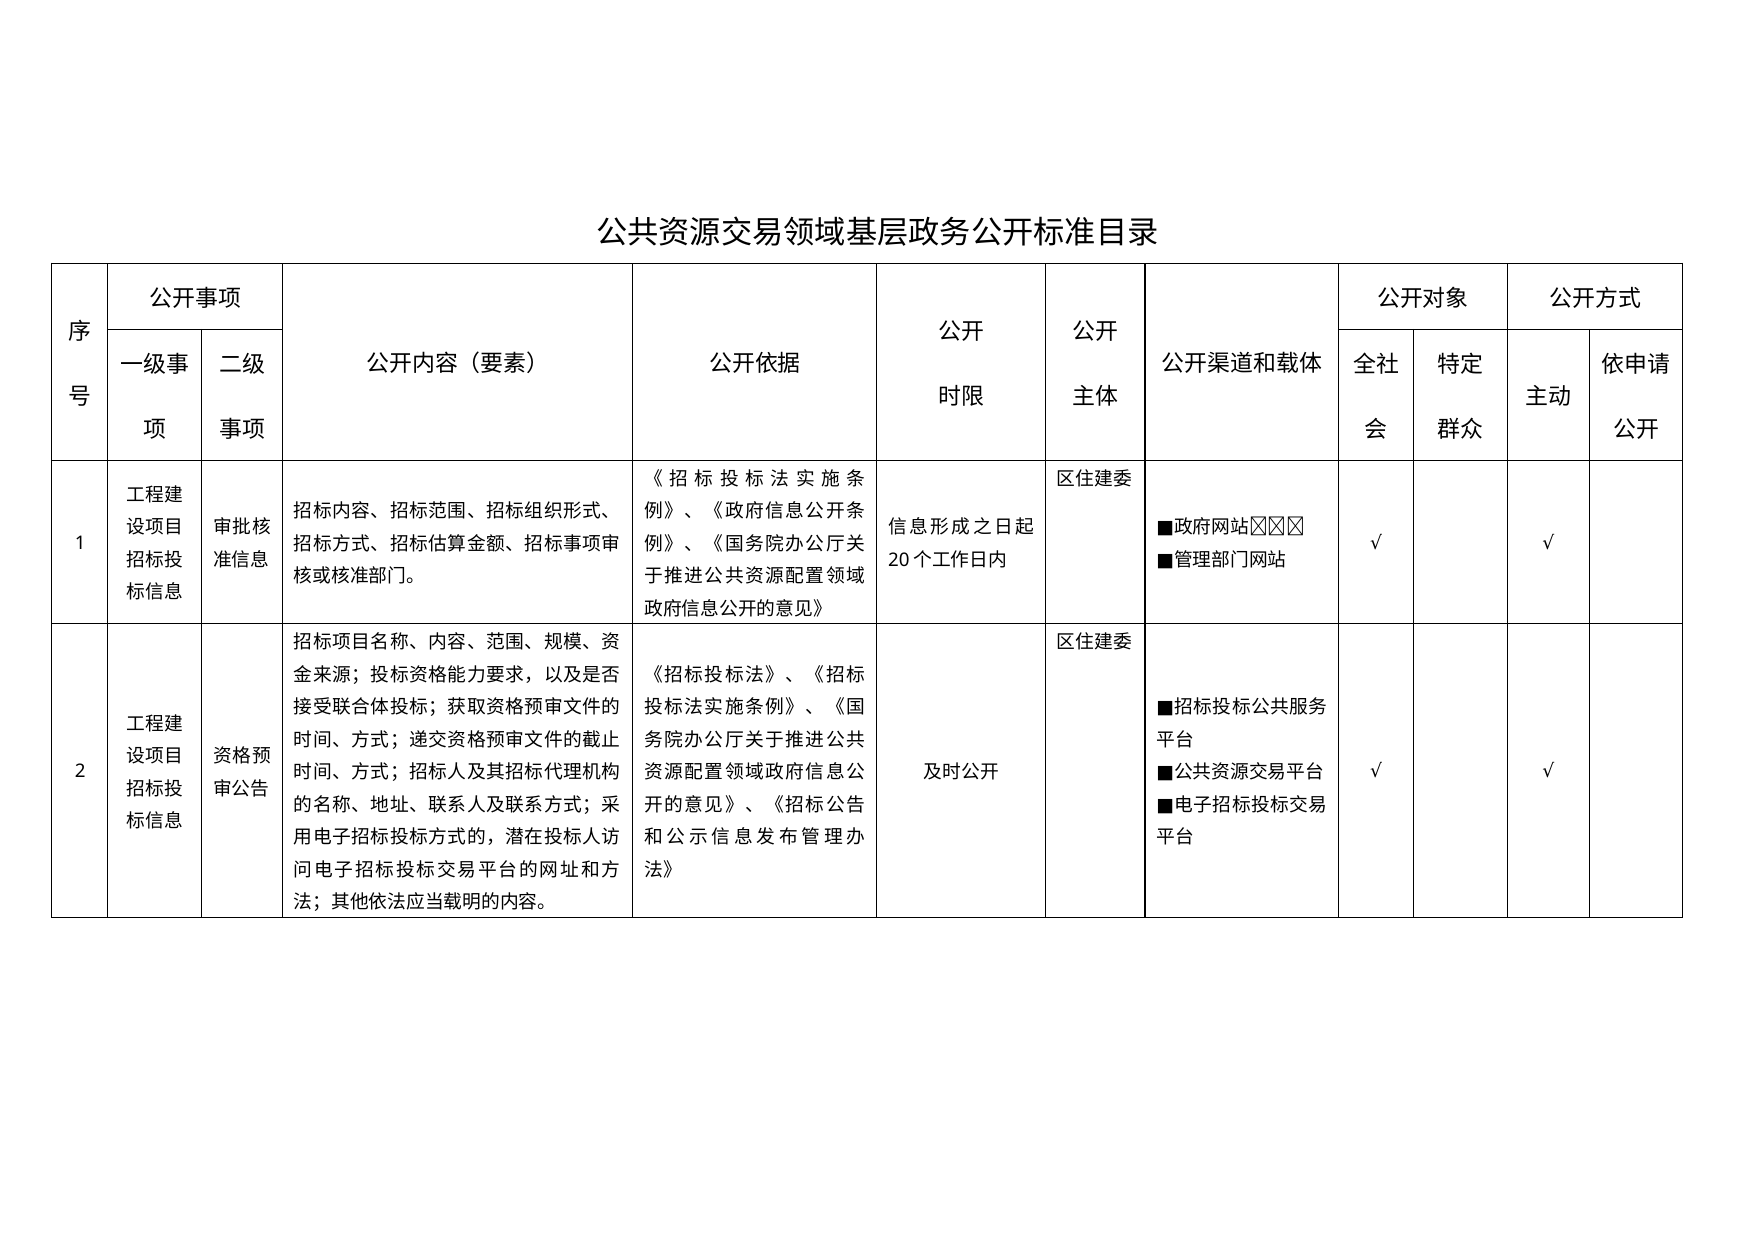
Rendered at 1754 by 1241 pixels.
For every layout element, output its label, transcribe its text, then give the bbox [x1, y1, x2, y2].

table_cell 依申请公开 [1590, 330, 1682, 460]
text 公共资源交易领域基层政务公开标准目录 [150, 198, 1604, 263]
table_header 公开 主体 [1046, 264, 1144, 460]
table_cell √ [1339, 624, 1413, 917]
table_header 序号 [52, 264, 107, 460]
table_cell [1590, 461, 1682, 623]
table_cell 特定 群众 [1414, 330, 1507, 460]
table_cell 招标项目名称、内容、范围、规模、资金来源；投标资格能力要求，以及是否接受联合体投标；获取资格预审文件的时间、方式；递交资格预审文件的截止时间、方式；招标人及其招标代理机构的名称、地址、联系人及联系方式；采用电子招标投标方式的，潜在投标人访问电子招标投标交易平台的网址和方法；其他依法应当载明的内容。 [283, 624, 632, 917]
table_cell 2 [52, 624, 107, 917]
table_cell 审批核准信息 [202, 461, 282, 623]
table_cell ■政府网站 ■管理部门网站 [1146, 461, 1338, 623]
table_cell [1414, 461, 1507, 623]
table_cell 工程建设项目招标投标信息 [108, 624, 201, 917]
table_cell 主动 [1508, 330, 1589, 460]
table_cell √ [1508, 624, 1589, 917]
table_cell 区住建委 [1046, 624, 1144, 917]
table_cell 《招标投标法》、《招标投标法实施条例》、《国务院办公厅关于推进公共资源配置领域政府信息公开的意见》、《招标公告和公示信息发布管理办法》 [633, 624, 876, 917]
table_cell √ [1339, 461, 1413, 623]
table_cell 《招标投标法实施条例》、《政府信息公开条例》、《国务院办公厅关于推进公共资源配置领域政府信息公开的意见》 [633, 461, 876, 623]
table_cell 区住建委 [1046, 461, 1144, 623]
table_cell 全社会 [1339, 330, 1413, 460]
table_header 公开方式 [1508, 264, 1682, 329]
table_cell √ [1508, 461, 1589, 623]
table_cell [1146, 624, 1338, 917]
table_cell 工程建设项目招标投标信息 [108, 461, 201, 623]
table_cell 一级事项 [108, 330, 201, 460]
table_header 公开 时限 [877, 264, 1045, 460]
table_cell [1414, 624, 1507, 917]
table_cell 招标内容、招标范围、招标组织形式、招标方式、招标估算金额、招标事项审核或核准部门。 [283, 461, 632, 623]
table_header 公开事项 [108, 264, 282, 329]
table_cell 二级事项 [202, 330, 282, 460]
table_cell 资格预审公告 [202, 624, 282, 917]
table_header 公开对象 [1339, 264, 1507, 329]
table_cell [1590, 624, 1682, 917]
table_cell 1 [52, 461, 107, 623]
table_header 公开内容（要素） [283, 264, 632, 460]
table_cell 信息形成之日起20个工作日内 [877, 461, 1045, 623]
table_header 公开渠道和载体 [1146, 264, 1338, 460]
table_header 公开依据 [633, 264, 876, 460]
table_cell 及时公开 [877, 624, 1045, 917]
